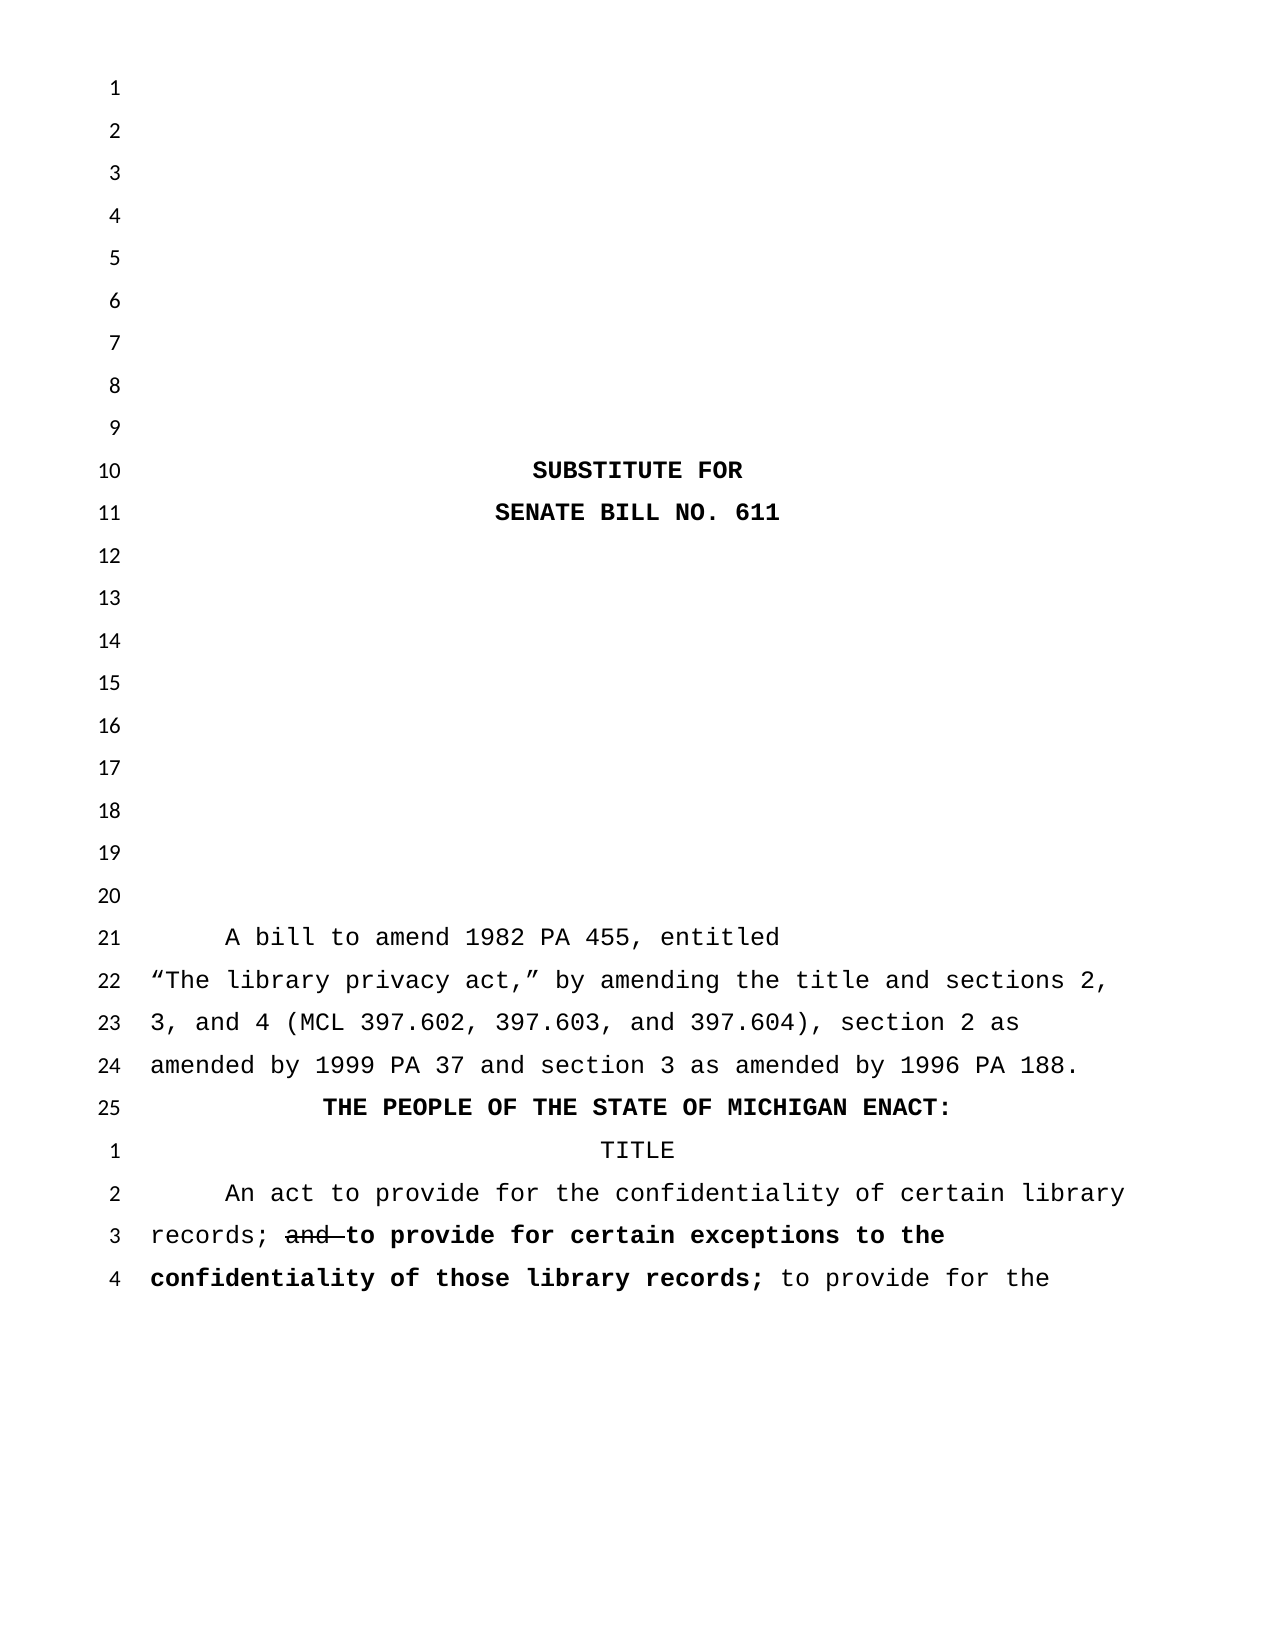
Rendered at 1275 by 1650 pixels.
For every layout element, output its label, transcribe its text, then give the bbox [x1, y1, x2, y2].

text An act to provide for the confidentiality of certain library records; and to provide for certain exceptions to the confidentiality of those library records; to provide for the [150, 1180, 1125, 1293]
text TITLE [150, 1138, 1125, 1166]
